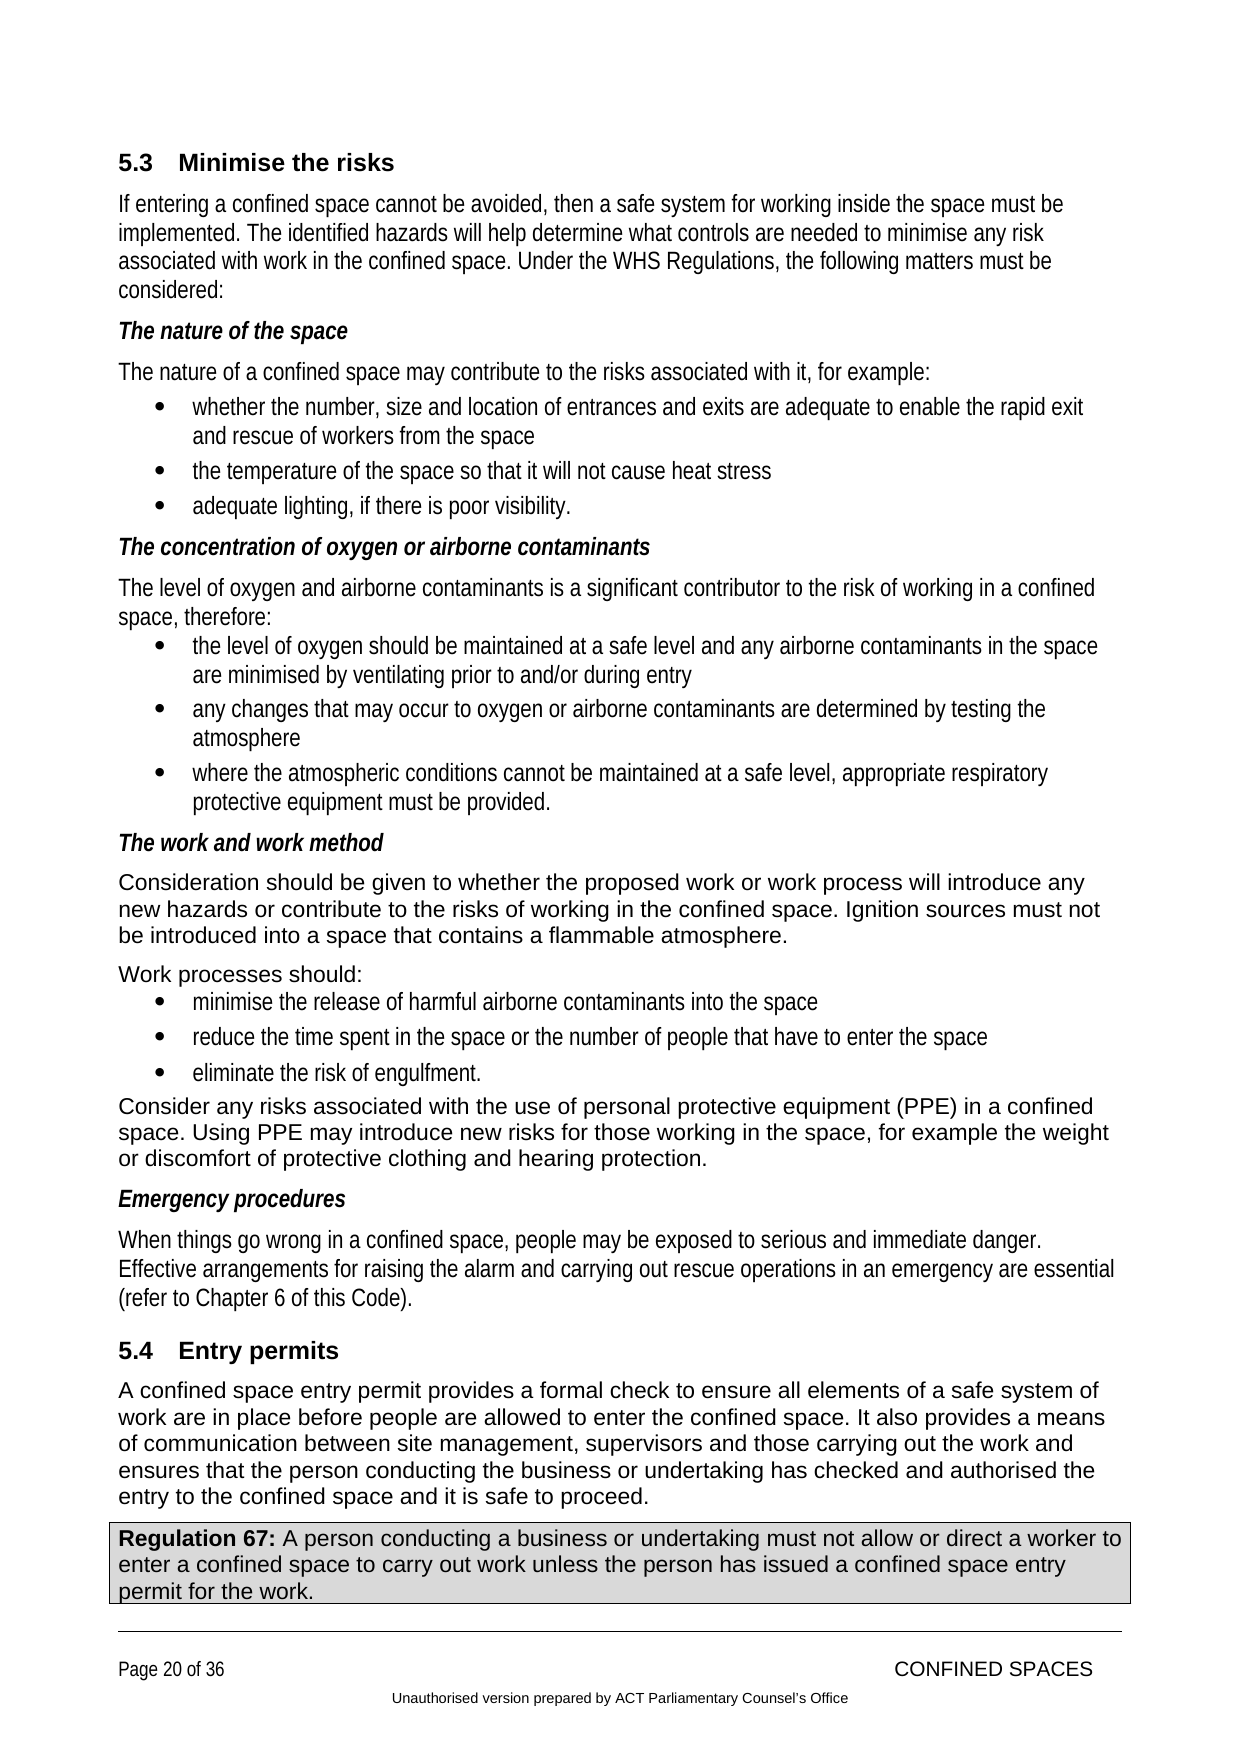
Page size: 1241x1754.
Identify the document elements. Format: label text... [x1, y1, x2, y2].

subtitle Entry permits [118, 1336, 1122, 1365]
text The level of oxygen and airborne contaminants is a significant contributor to the risk of working in a confined space, therefore: [118, 573, 1122, 631]
list the level of oxygen should be maintained at a safe level and any airborne contaminants in the space are minimised by ventilating prior to and/or during entry [155, 631, 1122, 688]
text Regulation 67: A person conducting a business or undertaking must not allow or direct a worker to enter a confined space to carry out work unless the person has issued a confined space entry permit for the work. [110, 1523, 1130, 1603]
text When things go wrong in a confined space, people may be exposed to serious and immediate danger. Effective arrangements for raising the alarm and carrying out rescue operations in an emergency are essential (refer to Chapter 6 of this Code). [118, 1225, 1122, 1311]
text The nature of a confined space may contribute to the risks associated with it, for example: [118, 357, 1122, 386]
list eliminate the risk of engulfment. [155, 1057, 1122, 1086]
text Consideration should be given to whether the proposed work or work process will introduce any new hazards or contribute to the risks of working in the confined space. Ignition sources must not be introduced into a space that contains a flammable atmosphere. [118, 869, 1122, 948]
text The concentration of oxygen or airborne contaminants [118, 532, 1122, 561]
text The work and work method [118, 828, 1122, 857]
list the temperature of the space so that it will not cause heat stress [155, 456, 1122, 485]
list reduce the time spent in the space or the number of people that have to enter the space [155, 1022, 1122, 1051]
subtitle Minimise the risks [118, 148, 1122, 176]
text Consider any risks associated with the use of personal protective equipment (PPE) in a confined space. Using PPE may introduce new risks for those working in the space, for example the weight or discomfort of protective clothing and hearing protection. [118, 1093, 1122, 1172]
list adequate lighting, if there is poor visibility. [155, 491, 1122, 520]
text Emergency procedures [118, 1184, 1122, 1213]
list minimise the release of harmful airborne contaminants into the space [155, 987, 1122, 1016]
text Work processes should: [118, 961, 1122, 987]
list where the atmospheric conditions cannot be maintained at a safe level, appropriate respiratory protective equipment must be provided. [155, 758, 1122, 816]
text If entering a confined space cannot be avoided, then a safe system for working inside the space must be implemented. The identified hazards will help determine what controls are needed to minimise any risk associated with work in the confined space. Under the WHS Regulations, the following matters must be considered: [118, 189, 1122, 303]
text The nature of the space [118, 316, 1122, 345]
list any changes that may occur to oxygen or airborne contaminants are determined by testing the atmosphere [155, 694, 1122, 752]
text A confined space entry permit provides a formal check to ensure all elements of a safe system of work are in place before people are allowed to enter the confined space. It also provides a means of communication between site management, supervisors and those carrying out the work and ensures that the person conducting the business or undertaking has checked and authorised the entry to the confined space and it is safe to proceed. [118, 1377, 1122, 1509]
list whether the number, size and location of entrances and exits are adequate to enable the rapid exit and rescue of workers from the space [155, 392, 1122, 449]
